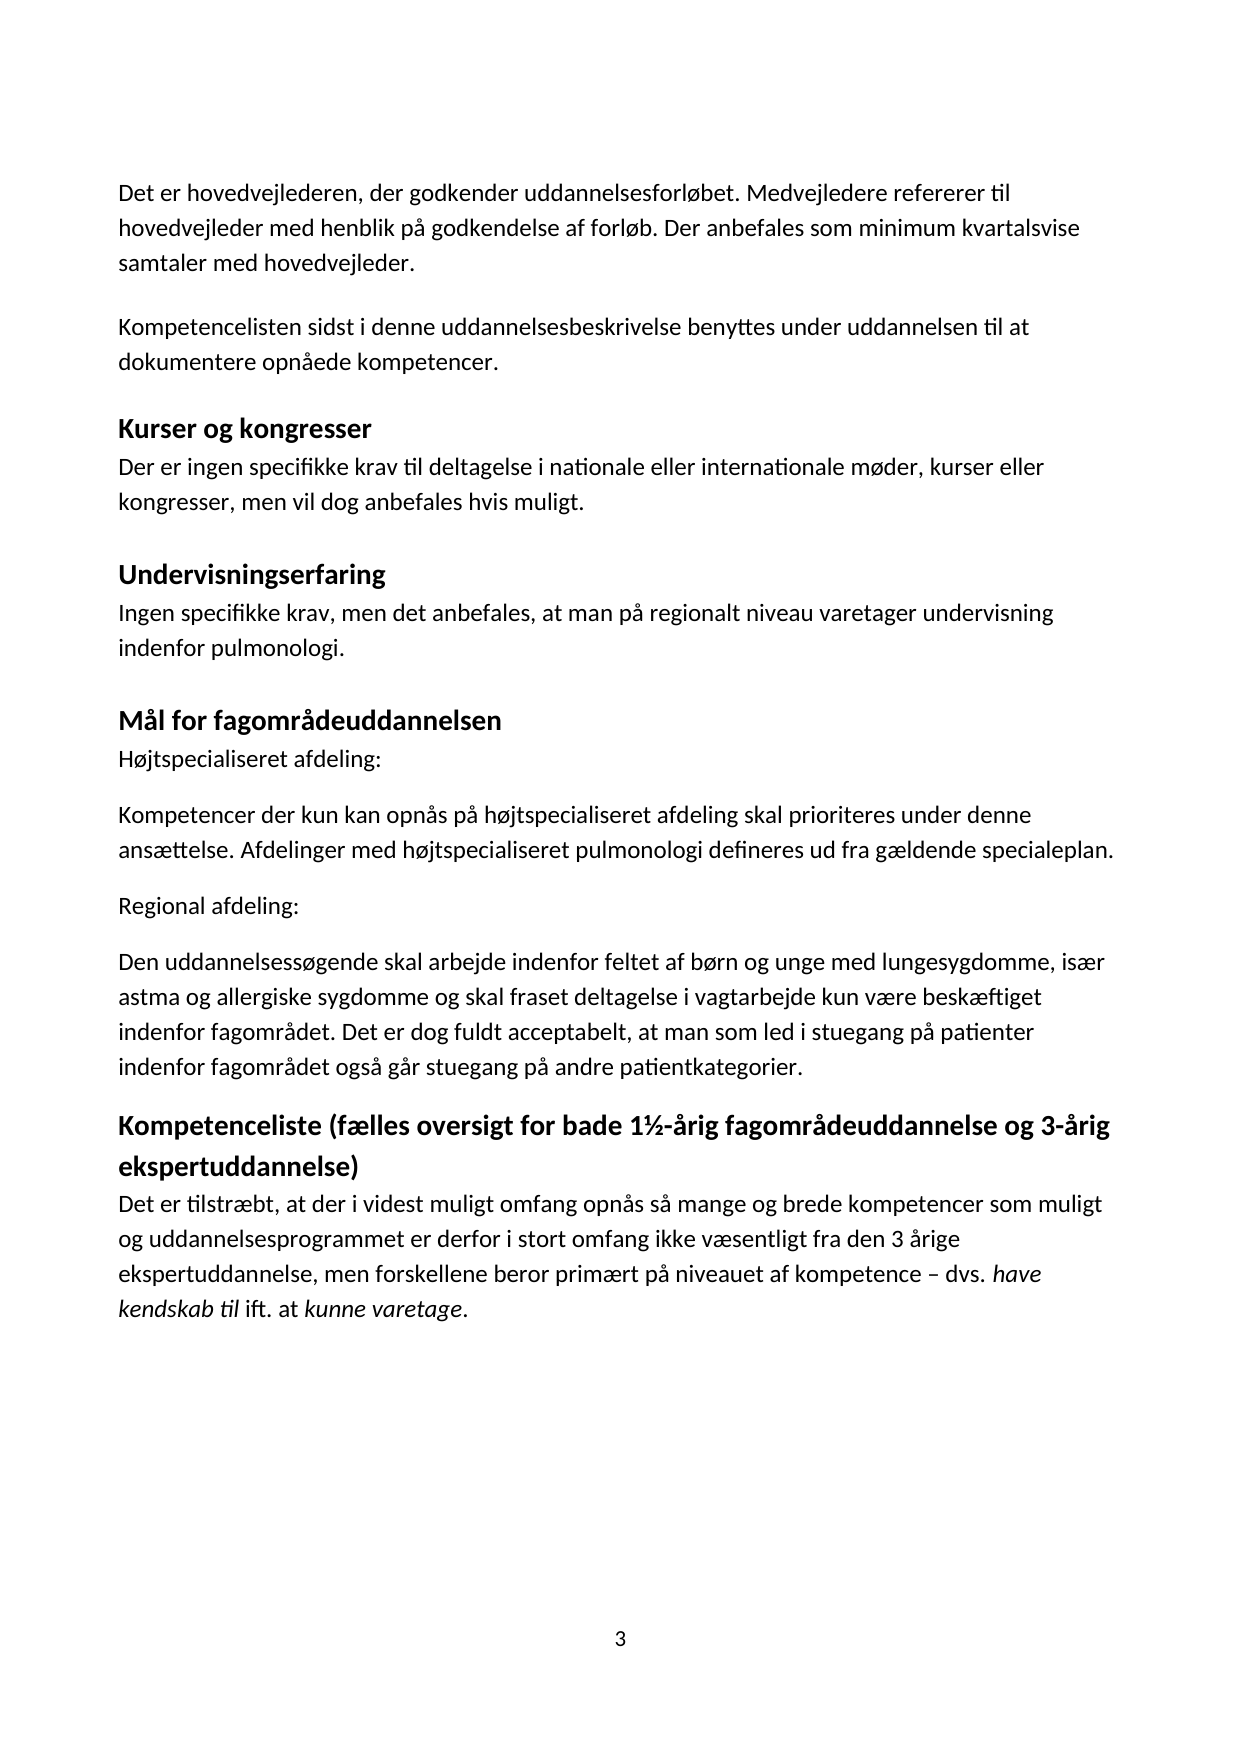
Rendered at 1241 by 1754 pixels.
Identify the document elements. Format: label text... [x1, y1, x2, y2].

text Det er tilstræbt, at der i videst muligt omfang opnås så mange og brede kompetencer som muligt og uddannelsesprogrammet er derfor i stort omfang ikke væsentligt fra den 3 årige ekspertuddannelse, men forskellene beror primært på niveauet af kompetence – dvs. have kendskab til ift. at kunne varetage. [118, 1188, 1122, 1324]
text Kurser og kongresser [118, 411, 1122, 446]
text Højtspecialiseret afdeling: [118, 743, 1122, 774]
text Mål for fagområdeuddannelsen [118, 702, 1122, 738]
text Kompetencer der kun kan opnås på højtspecialiseret afdeling skal prioriteres under denne ansættelse. Afdelinger med højtspecialiseret pulmonologi defineres ud fra gældende specialeplan. [118, 799, 1122, 865]
text Kompetenceliste (fælles oversigt for bade 1½-årig fagområdeuddannelse og 3-årig ekspertuddannelse) [118, 1107, 1122, 1183]
text Det er hovedvejlederen, der godkender uddannelsesforløbet. Medvejledere refererer til hovedvejleder med henblik på godkendelse af forløb. Der anbefales som minimum kvartalsvise samtaler med hovedvejleder. [118, 177, 1122, 278]
text Der er ingen specifikke krav til deltagelse i nationale eller internationale møder, kurser eller kongresser, men vil dog anbefales hvis muligt. [118, 451, 1122, 517]
text Den uddannelsessøgende skal arbejde indenfor feltet af børn og unge med lungesygdomme, især astma og allergiske sygdomme og skal fraset deltagelse i vagtarbejde kun være beskæftiget indenfor fagområdet. Det er dog fuldt acceptabelt, at man som led i stuegang på patienter indenfor fagområdet også går stuegang på andre patientkategorier. [118, 946, 1122, 1081]
text Kompetencelisten sidst i denne uddannelsesbeskrivelse benyttes under uddannelsen til at dokumentere opnåede kompetencer. [118, 311, 1122, 377]
text Undervisningserfaring [118, 556, 1122, 592]
text Ingen specifikke krav, men det anbefales, at man på regionalt niveau varetager undervisning indenfor pulmonologi. [118, 597, 1122, 663]
text Regional afdeling: [118, 890, 1122, 921]
